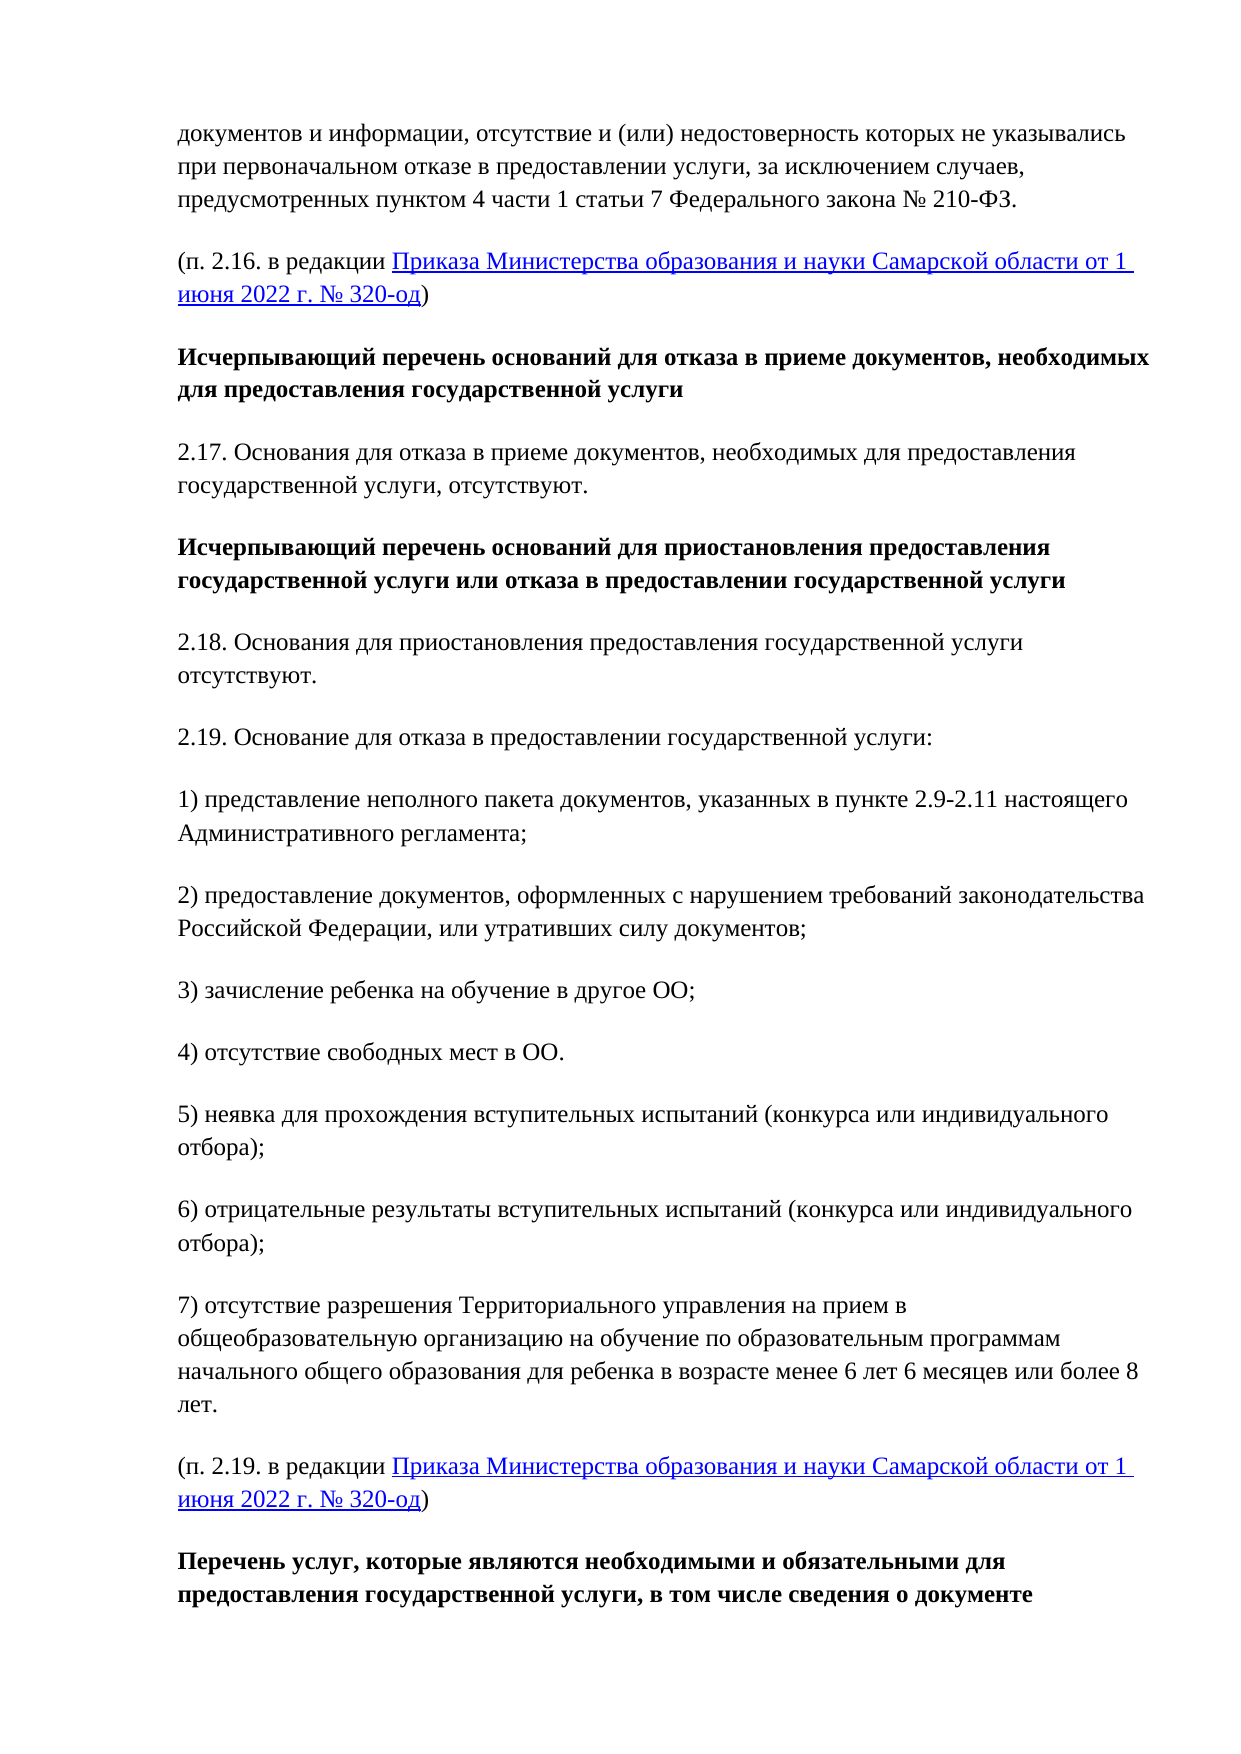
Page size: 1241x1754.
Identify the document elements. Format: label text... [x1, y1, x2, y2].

text Исчерпывающий перечень оснований для приостановления предоставления государственной услуги или отказа в предоставлении государственной услуги [177, 532, 1152, 594]
text 3) зачисление ребенка на обучение в другое ОО; [177, 975, 1152, 1004]
text документов и информации, отсутствие и (или) недостоверность которых не указывались при первоначальном отказе в предоставлении услуги, за исключением случаев, предусмотренных пунктом 4 части 1 статьи 7 Федерального закона № 210-ФЗ. [177, 118, 1152, 213]
text 7) отсутствие разрешения Территориального управления на прием в общеобразовательную организацию на обучение по образовательным программам начального общего образования для ребенка в возрасте менее 6 лет 6 месяцев или более 8 лет. [177, 1290, 1152, 1418]
text 2) предоставление документов, оформленных с нарушением требований законодательства Российской Федерации, или утративших силу документов; [177, 880, 1152, 942]
text (п. 2.16. в редакции Приказа Министерства образования и науки Самарской области от 1 июня 2022 г. № 320-од) [177, 246, 1152, 308]
text 2.19. Основание для отказа в предоставлении государственной услуги: [177, 722, 1152, 751]
text 2.17. Основания для отказа в приеме документов, необходимых для предоставления государственной услуги, отсутствуют. [177, 437, 1152, 498]
text Исчерпывающий перечень оснований для отказа в приеме документов, необходимых для предоставления государственной услуги [177, 342, 1152, 403]
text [177, 1546, 1152, 1608]
text 5) неявка для прохождения вступительных испытаний (конкурса или индивидуального отбора); [177, 1099, 1152, 1161]
text 2.18. Основания для приостановления предоставления государственной услуги отсутствуют. [177, 627, 1152, 689]
text (п. 2.19. в редакции Приказа Министерства образования и науки Самарской области от 1 июня 2022 г. № 320-од) [177, 1451, 1152, 1513]
text 6) отрицательные результаты вступительных испытаний (конкурса или индивидуального отбора); [177, 1194, 1152, 1256]
text 1) представление неполного пакета документов, указанных в пункте 2.9-2.11 настоящего Административного регламента; [177, 784, 1152, 846]
text 4) отсутствие свободных мест в ОО. [177, 1037, 1152, 1066]
